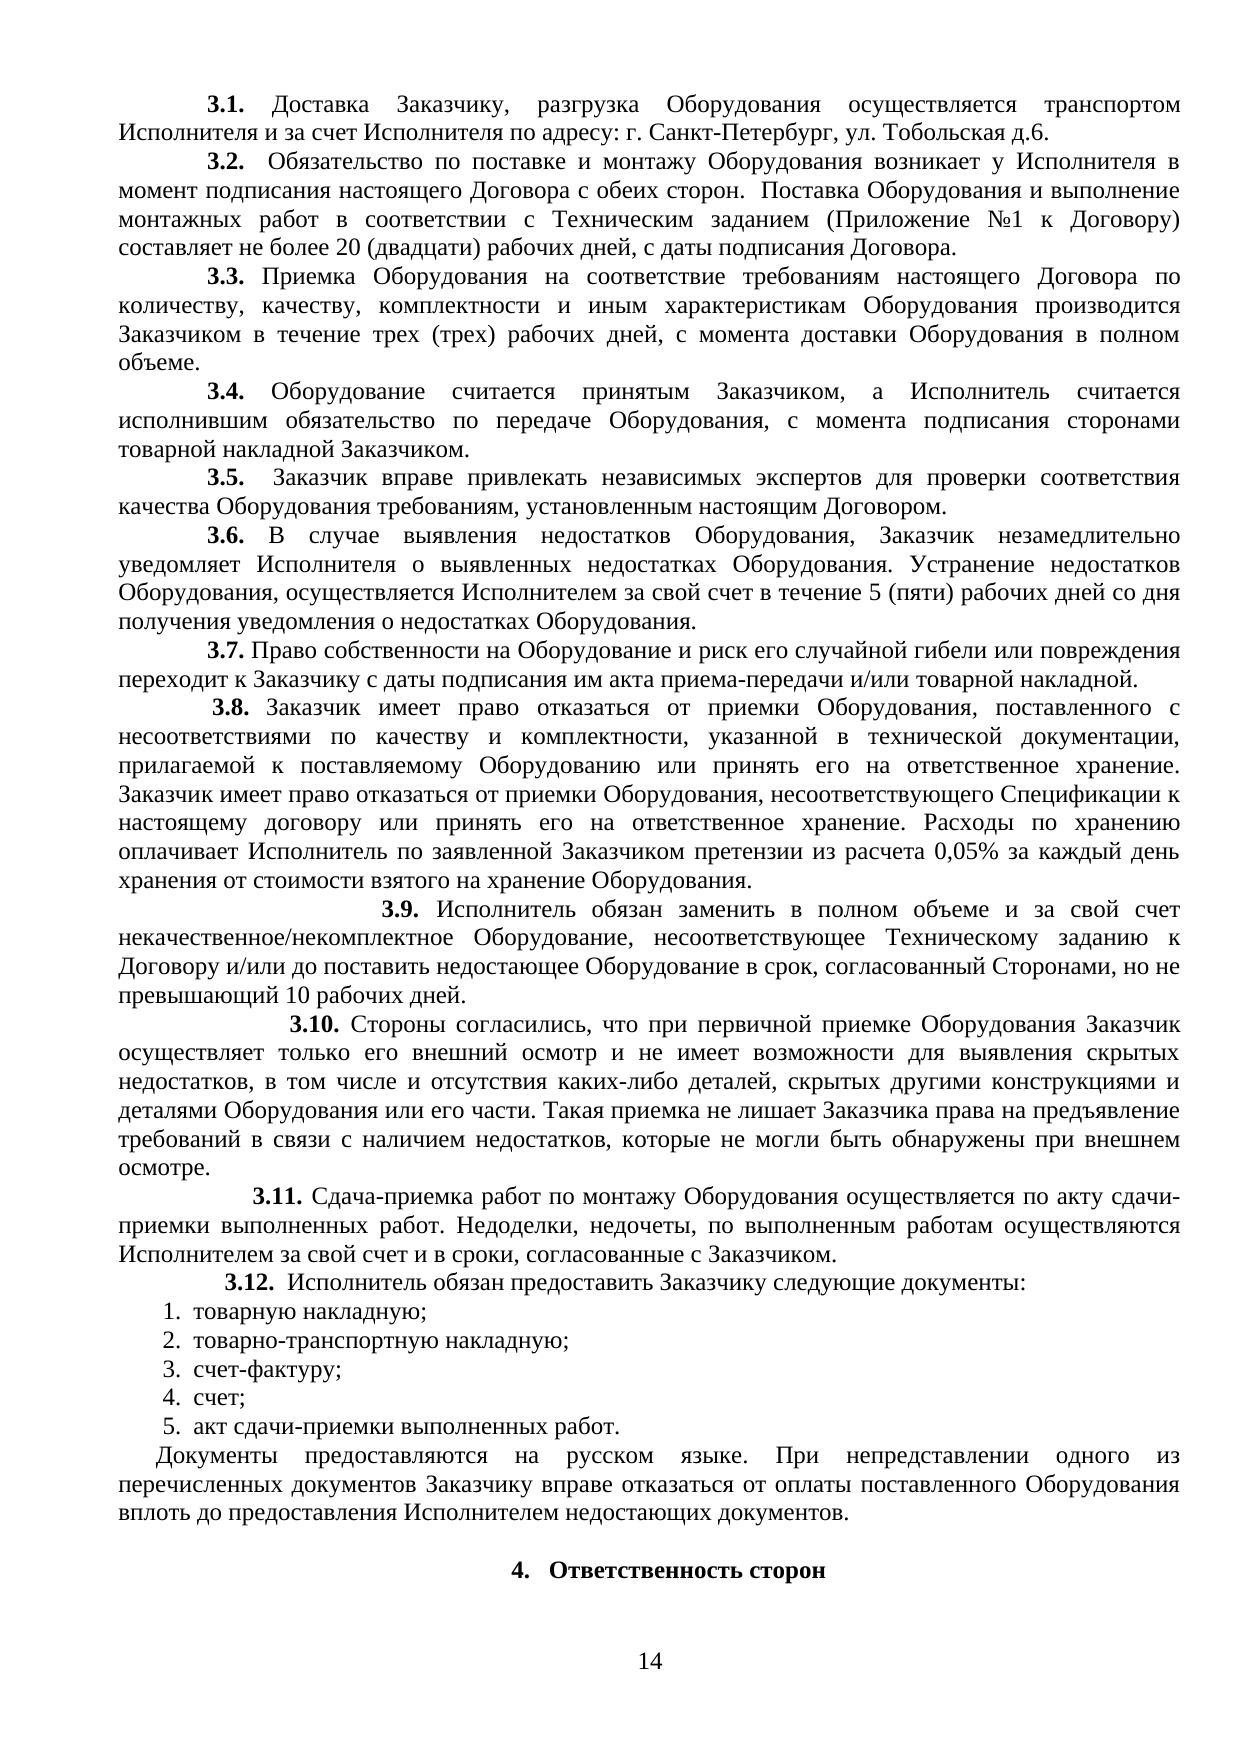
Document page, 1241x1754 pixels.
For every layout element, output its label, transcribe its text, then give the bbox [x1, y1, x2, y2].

text 3.3. Приемка Оборудования на соответствие требованиям настоящего Договора по количеству, качеству, комплектности и иным характеристикам Оборудования производится Заказчиком в течение трех (трех) рабочих дней, с момента доставки Оборудования в полном объеме. [118, 261, 1181, 376]
text 3.10. Стороны согласились, что при первичной приемке Оборудования Заказчик осуществляет только его внешний осмотр и не имеет возможности для выявления скрытых недостатков, в том числе и отсутствия каких-либо деталей, скрытых другими конструкциями и деталями Оборудования или его части. Такая приемка не лишает Заказчика права на предъявление требований в связи с наличием недостатков, которые не могли быть обнаружены при внешнем осмотре. [118, 1009, 1181, 1181]
text Документы предоставляются на русском языке. При непредставлении одного из перечисленных документов Заказчику вправе отказаться от оплаты поставленного Оборудования вплоть до предоставления Исполнителем недостающих документов. [118, 1440, 1181, 1526]
text 3.5. Заказчик вправе привлекать независимых экспертов для проверки соответствия качества Оборудования требованиям, установленным настоящим Договором. [118, 462, 1181, 520]
text 3.4. Оборудование считается принятым Заказчиком, а Исполнитель считается исполнившим обязательство по передаче Оборудования, с момента подписания сторонами товарной накладной Заказчиком. [118, 376, 1181, 462]
text 3.9. Исполнитель обязан заменить в полном объеме и за свой счет некачественное/некомплектное Оборудование, несоответствующее Техническому заданию к Договору и/или до поставить недостающее Оборудование в срок, согласованный Сторонами, но не превышающий 10 рабочих дней. [118, 894, 1181, 1009]
text 3.11. Сдача-приемка работ по монтажу Оборудования осуществляется по акту сдачи-приемки выполненных работ. Недоделки, недочеты, по выполненным работам осуществляются Исполнителем за свой счет и в сроки, согласованные с Заказчиком. [118, 1181, 1181, 1267]
text 3.7. Право собственности на Оборудование и риск его случайной гибели или повреждения переходит к Заказчику с даты подписания им акта приема-передачи и/или товарной накладной. [118, 635, 1181, 692]
list товарно-транспортную накладную; [162, 1325, 1181, 1354]
text 3.6. В случае выявления недостатков Оборудования, Заказчик незамедлительно уведомляет Исполнителя о выявленных недостатках Оборудования. Устранение недостатков Оборудования, осуществляется Исполнителем за свой счет в течение 5 (пяти) рабочих дней со дня получения уведомления о недостатках Оборудования. [118, 520, 1181, 635]
text 3.2. Обязательство по поставке и монтажу Оборудования возникает у Исполнителя в момент подписания настоящего Договора с обеих сторон. Поставка Оборудования и выполнение монтажных работ в соответствии с Техническим заданием (Приложение №1 к Договору) составляет не более 20 (двадцати) рабочих дней, с даты подписания Договора. [118, 146, 1181, 261]
list акт сдачи-приемки выполненных работ. [162, 1411, 1181, 1440]
list счет; [162, 1382, 1181, 1411]
list Ответственность сторон [156, 1555, 1181, 1584]
list счет-фактуру; [162, 1354, 1181, 1382]
text 3.1. Доставка Заказчику, разгрузка Оборудования осуществляется транспортом Исполнителя и за счет Исполнителя по адресу: г. Санкт-Петербург, ул. Тобольская д.6. [118, 89, 1181, 146]
list товарную накладную; [162, 1296, 1181, 1325]
text 3.12. Исполнитель обязан предоставить Заказчику следующие документы: [118, 1267, 1181, 1296]
text 3.8. Заказчик имеет право отказаться от приемки Оборудования, поставленного с несоответствиями по качеству и комплектности, указанной в технической документации, прилагаемой к поставляемому Оборудованию или принять его на ответственное хранение. Заказчик имеет право отказаться от приемки Оборудования, несоответствующего Спецификации к настоящему договору или принять его на ответственное хранение. Расходы по хранению оплачивает Исполнитель по заявленной Заказчиком претензии из расчета 0,05% за каждый день хранения от стоимости взятого на хранение Оборудования. [118, 692, 1181, 894]
